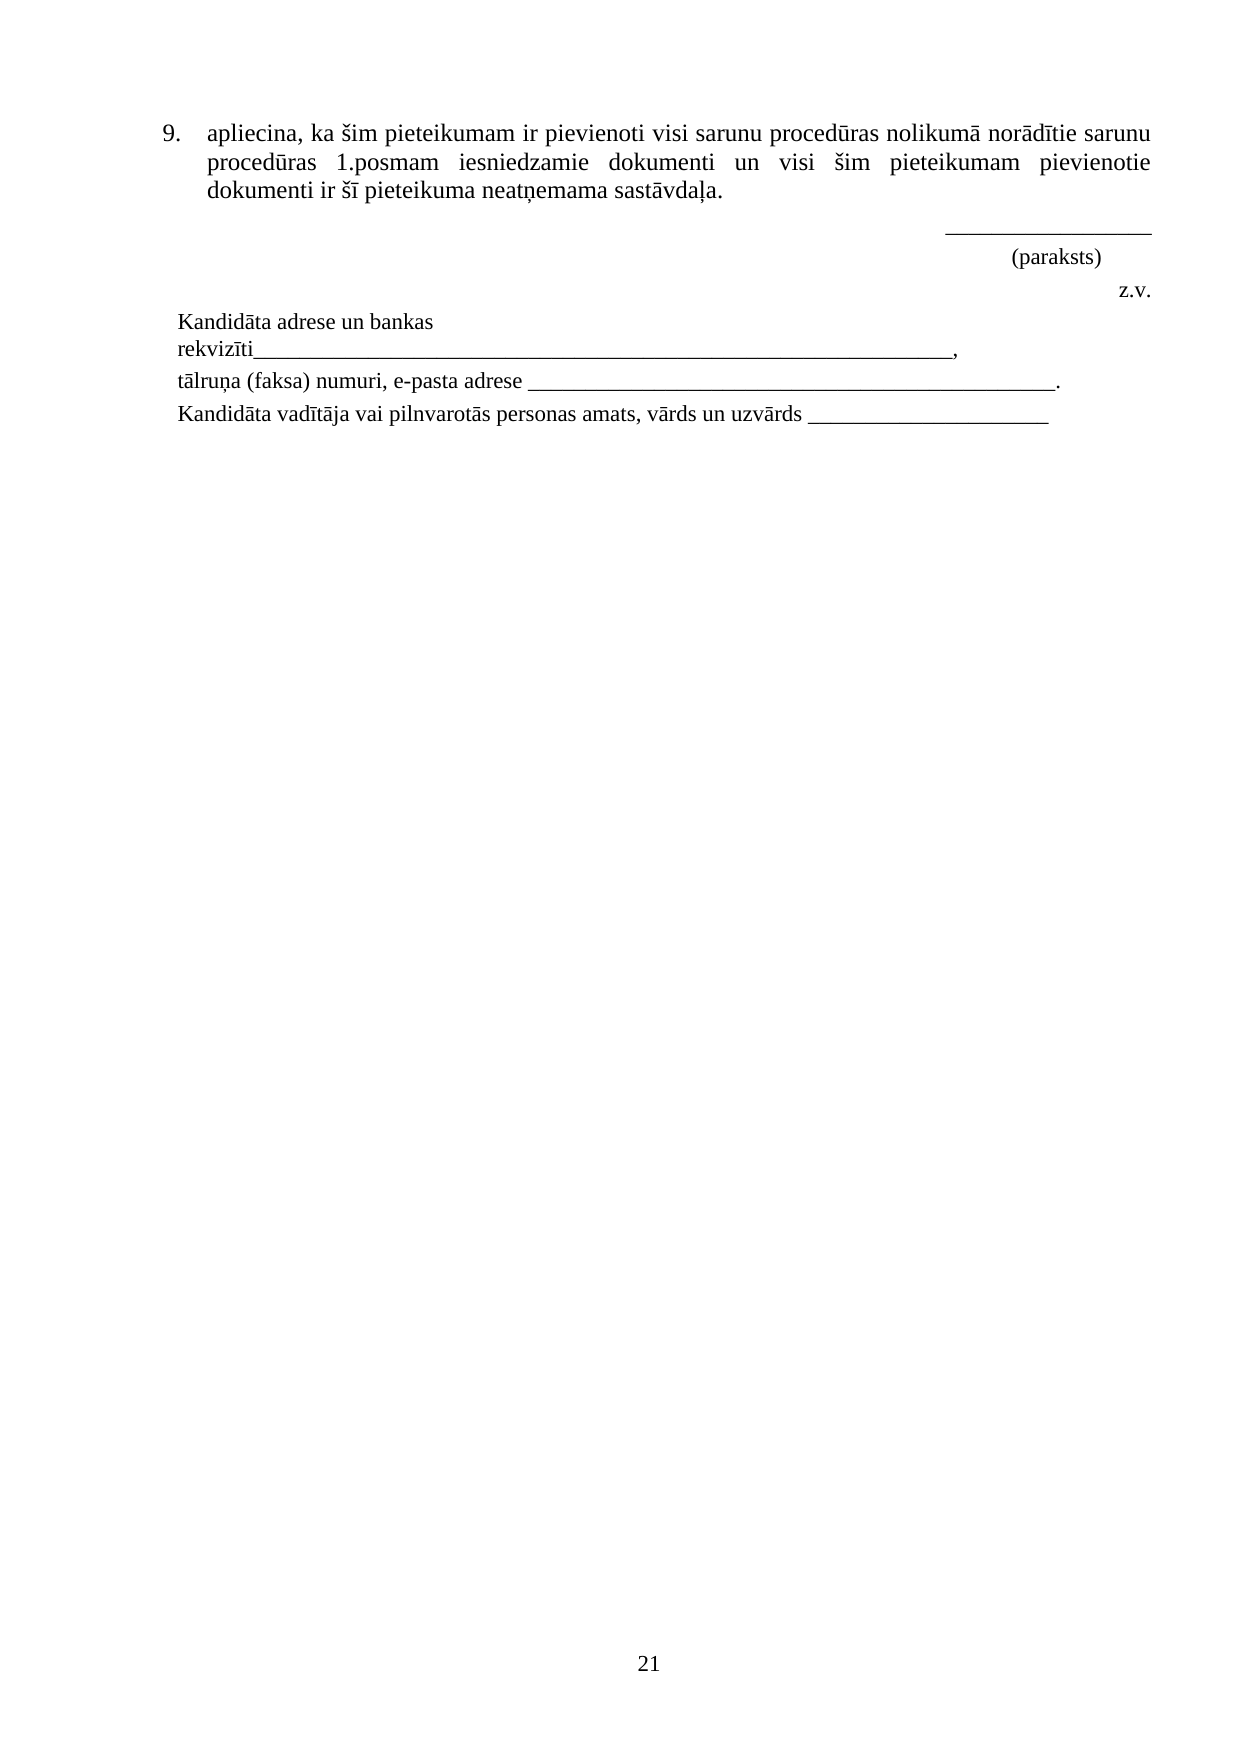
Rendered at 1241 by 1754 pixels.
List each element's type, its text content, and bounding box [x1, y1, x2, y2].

text (paraksts) [852, 243, 1152, 269]
text tālruņa (faksa) numuri, e-pasta adrese ______________________________________________. [177, 367, 1152, 394]
text Kandidāta adrese un bankas rekvizīti_____________________________________________________________, [177, 308, 1152, 361]
text Kandidāta vadītāja vai pilnvarotās personas amats, vārds un uzvārds _____________________ [177, 400, 1152, 426]
text z.v. [177, 276, 1152, 302]
list apliecina, ka šim pieteikumam ir pievienoti visi sarunu procedūras nolikumā norādītie sarunu procedūras 1.posmam iesniedzamie dokumenti un visi šim pieteikumam pievienotie dokumenti ir šī pieteikuma neatņemama sastāvdaļa. [162, 118, 1152, 204]
text __________________ [177, 211, 1152, 237]
